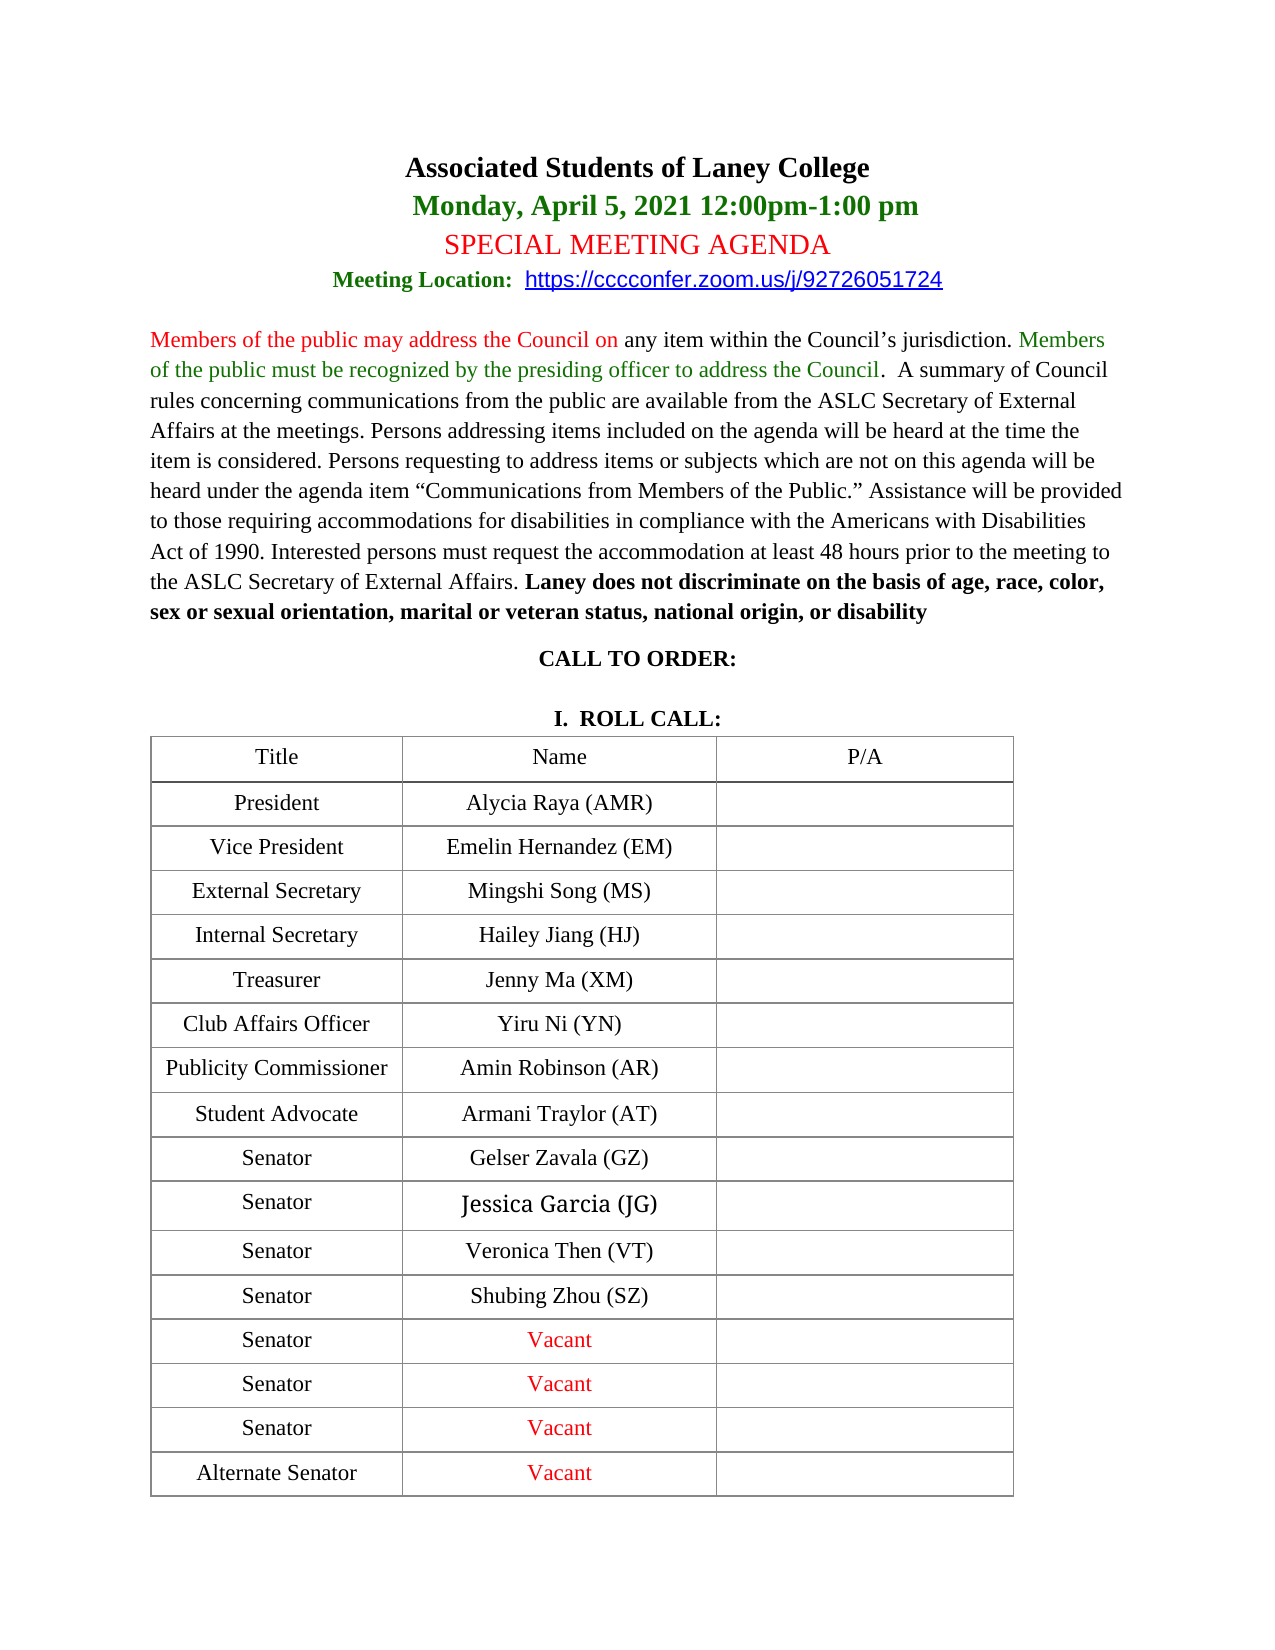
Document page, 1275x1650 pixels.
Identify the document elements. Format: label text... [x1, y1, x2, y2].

table_cell Veronica Then (VT) [403, 1231, 716, 1274]
table_cell [717, 1231, 1013, 1274]
table_cell Mingshi Song (MS) [403, 871, 716, 914]
table_cell Armani Traylor (AT) [403, 1093, 716, 1136]
table_cell [717, 1408, 1013, 1451]
table_cell [717, 1093, 1013, 1136]
table_cell Alycia Raya (AMR) [403, 783, 716, 825]
table_cell Vice President [152, 827, 402, 869]
table_cell Emelin Hernandez (EM) [403, 827, 716, 869]
table_header Name [403, 737, 716, 781]
table_cell Hailey Jiang (HJ) [403, 915, 716, 958]
table_cell Vacant [403, 1453, 716, 1495]
table_cell Internal Secretary [152, 915, 402, 958]
table_cell Senator [152, 1231, 402, 1274]
table_cell Amin Robinson (AR) [403, 1048, 716, 1092]
table_cell Senator [152, 1320, 402, 1362]
table_cell Senator [152, 1138, 402, 1180]
table_header P/A [717, 737, 1013, 781]
table_cell [717, 1364, 1013, 1407]
table_cell [717, 783, 1013, 825]
text CALL TO ORDER: [150, 645, 1125, 671]
table_cell Vacant [403, 1408, 716, 1451]
table_cell Alternate Senator [152, 1453, 402, 1495]
table_cell Treasurer [152, 960, 402, 1002]
text Members of the public may address the Council on any item within the Council’s jurisdiction. Members of the public must be recognized by the presiding officer to address the Council. A summary of Council rules concerning communications from the public are available from the ASLC Secretary of External Affairs at the meetings. Persons addressing items included on the agenda will be heard at the time the item is considered. Persons requesting to address items or subjects which are not on this agenda will be heard under the agenda item “Communications from Members of the Public.” Assistance will be provided to those requiring accommodations for disabilities in compliance with the Americans with Disabilities Act of 1990. Interested persons must request the accommodation at least 48 hours prior to the meeting to the ASLC Secretary of External Affairs. Laney does not discriminate on the basis of age, race, color, sex or sexual orientation, marital or veteran status, national origin, or disability [150, 326, 1125, 624]
table_cell Senator [152, 1276, 402, 1318]
table_cell Vacant [403, 1364, 716, 1407]
table_cell [717, 1320, 1013, 1362]
table_cell Senator [152, 1364, 402, 1407]
table_cell Yiru Ni (YN) [403, 1004, 716, 1047]
table_cell Senator [152, 1182, 402, 1229]
text Monday, April 5, 2021 12:00pm-1:00 pm [150, 188, 1125, 222]
table_cell Jenny Ma (XM) [403, 960, 716, 1002]
table_cell Gelser Zavala (GZ) [403, 1138, 716, 1180]
table_cell [717, 1453, 1013, 1495]
table_cell Publicity Commissioner [152, 1048, 402, 1092]
table_cell [717, 1182, 1013, 1229]
table_cell President [152, 783, 402, 825]
text Associated Students of Laney College [150, 150, 1125, 183]
table_cell Shubing Zhou (SZ) [403, 1276, 716, 1318]
text I. ROLL CALL: [150, 705, 1125, 732]
text Meeting Location: https://cccconfer.zoom.us/j/92726051724 [150, 266, 1125, 292]
table_cell [717, 1004, 1013, 1047]
table_cell Vacant [403, 1320, 716, 1362]
table_cell External Secretary [152, 871, 402, 914]
table_cell [717, 1276, 1013, 1318]
text SPECIAL MEETING AGENDA [150, 227, 1125, 261]
table_cell [717, 871, 1013, 914]
table_cell [717, 1138, 1013, 1180]
table_header Title [152, 737, 402, 781]
table_cell [717, 960, 1013, 1002]
table_cell Jessica Garcia (JG) [403, 1182, 716, 1229]
table_cell [717, 915, 1013, 958]
table_cell [717, 1048, 1013, 1092]
table_cell Club Affairs Officer [152, 1004, 402, 1047]
table_cell Student Advocate [152, 1093, 402, 1136]
table_cell [717, 827, 1013, 869]
table_cell Senator [152, 1408, 402, 1451]
